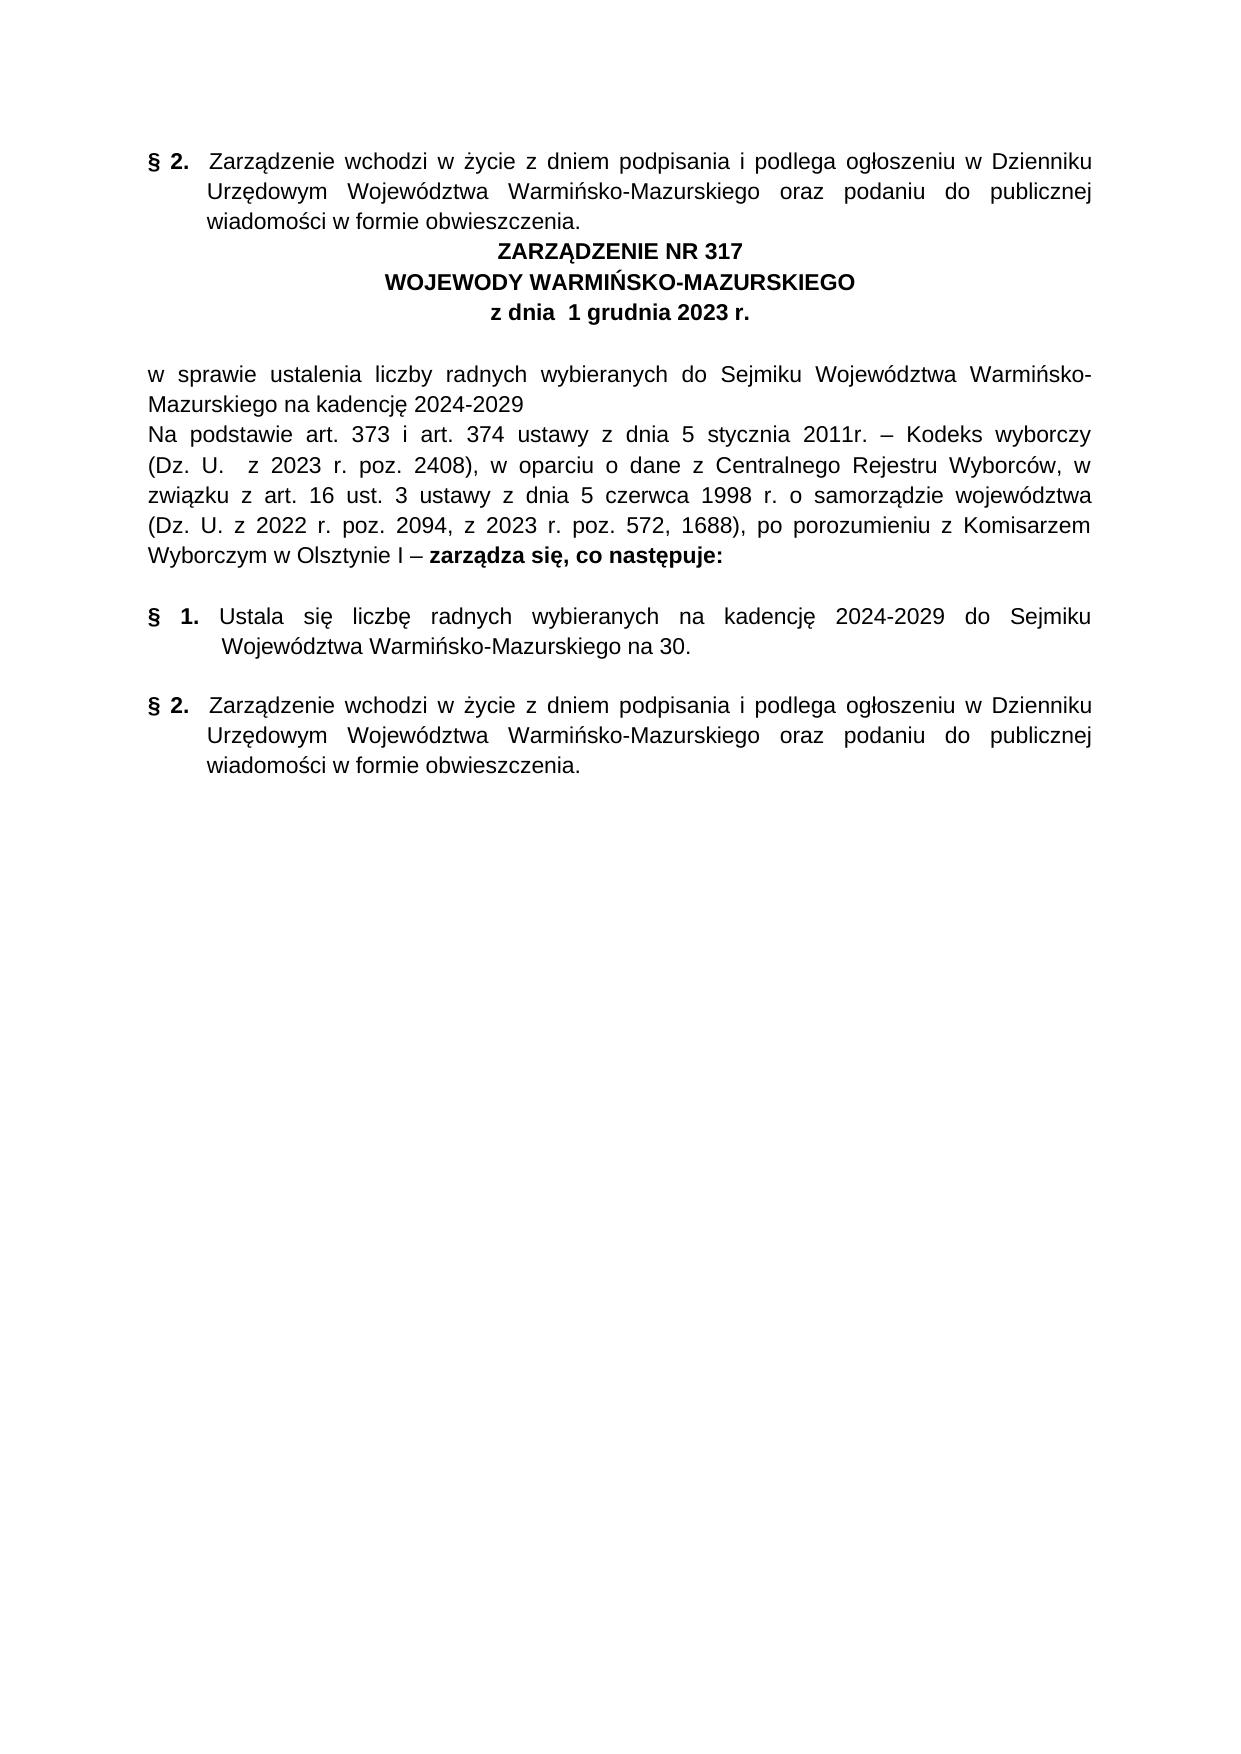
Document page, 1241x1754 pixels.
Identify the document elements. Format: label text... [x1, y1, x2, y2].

text § 2. Zarządzenie wchodzi w życie z dniem podpisania i podlega ogłoszeniu w Dzienniku Urzędowym Województwa Warmińsko-Mazurskiego oraz podaniu do publicznej wiadomości w formie obwieszczenia. [148, 692, 1093, 778]
text z dnia 1 grudnia 2023 r. [148, 299, 1093, 325]
text § 2. Zarządzenie wchodzi w życie z dniem podpisania i podlega ogłoszeniu w Dzienniku Urzędowym Województwa Warmińsko-Mazurskiego oraz podaniu do publicznej wiadomości w formie obwieszczenia. [148, 148, 1093, 234]
text WOJEWODY WARMIŃSKO-MAZURSKIEGO [148, 268, 1093, 295]
text Na podstawie art. 373 i art. 374 ustawy z dnia 5 stycznia 2011r. – Kodeks wyborczy (Dz. U. z 2023 r. poz. 2408), w oparciu o dane z Centralnego Rejestru Wyborców, w związku z art. 16 ust. 3 ustawy z dnia 5 czerwca 1998 r. o samorządzie województwa (Dz. U. z 2022 r. poz. 2094, z 2023 r. poz. 572, 1688), po porozumieniu z Komisarzem Wyborczym w Olsztynie I – zarządza się, co następuje: [148, 421, 1093, 569]
text w sprawie ustalenia liczby radnych wybieranych do Sejmiku Województwa Warmińsko-Mazurskiego na kadencję 2024-2029 [148, 361, 1093, 418]
text § 1. Ustala się liczbę radnych wybieranych na kadencję 2024-2029 do Sejmiku Województwa Warmińsko-Mazurskiego na 30. [148, 603, 1093, 659]
text ZARZĄDZENIE NR 317 [148, 238, 1093, 264]
